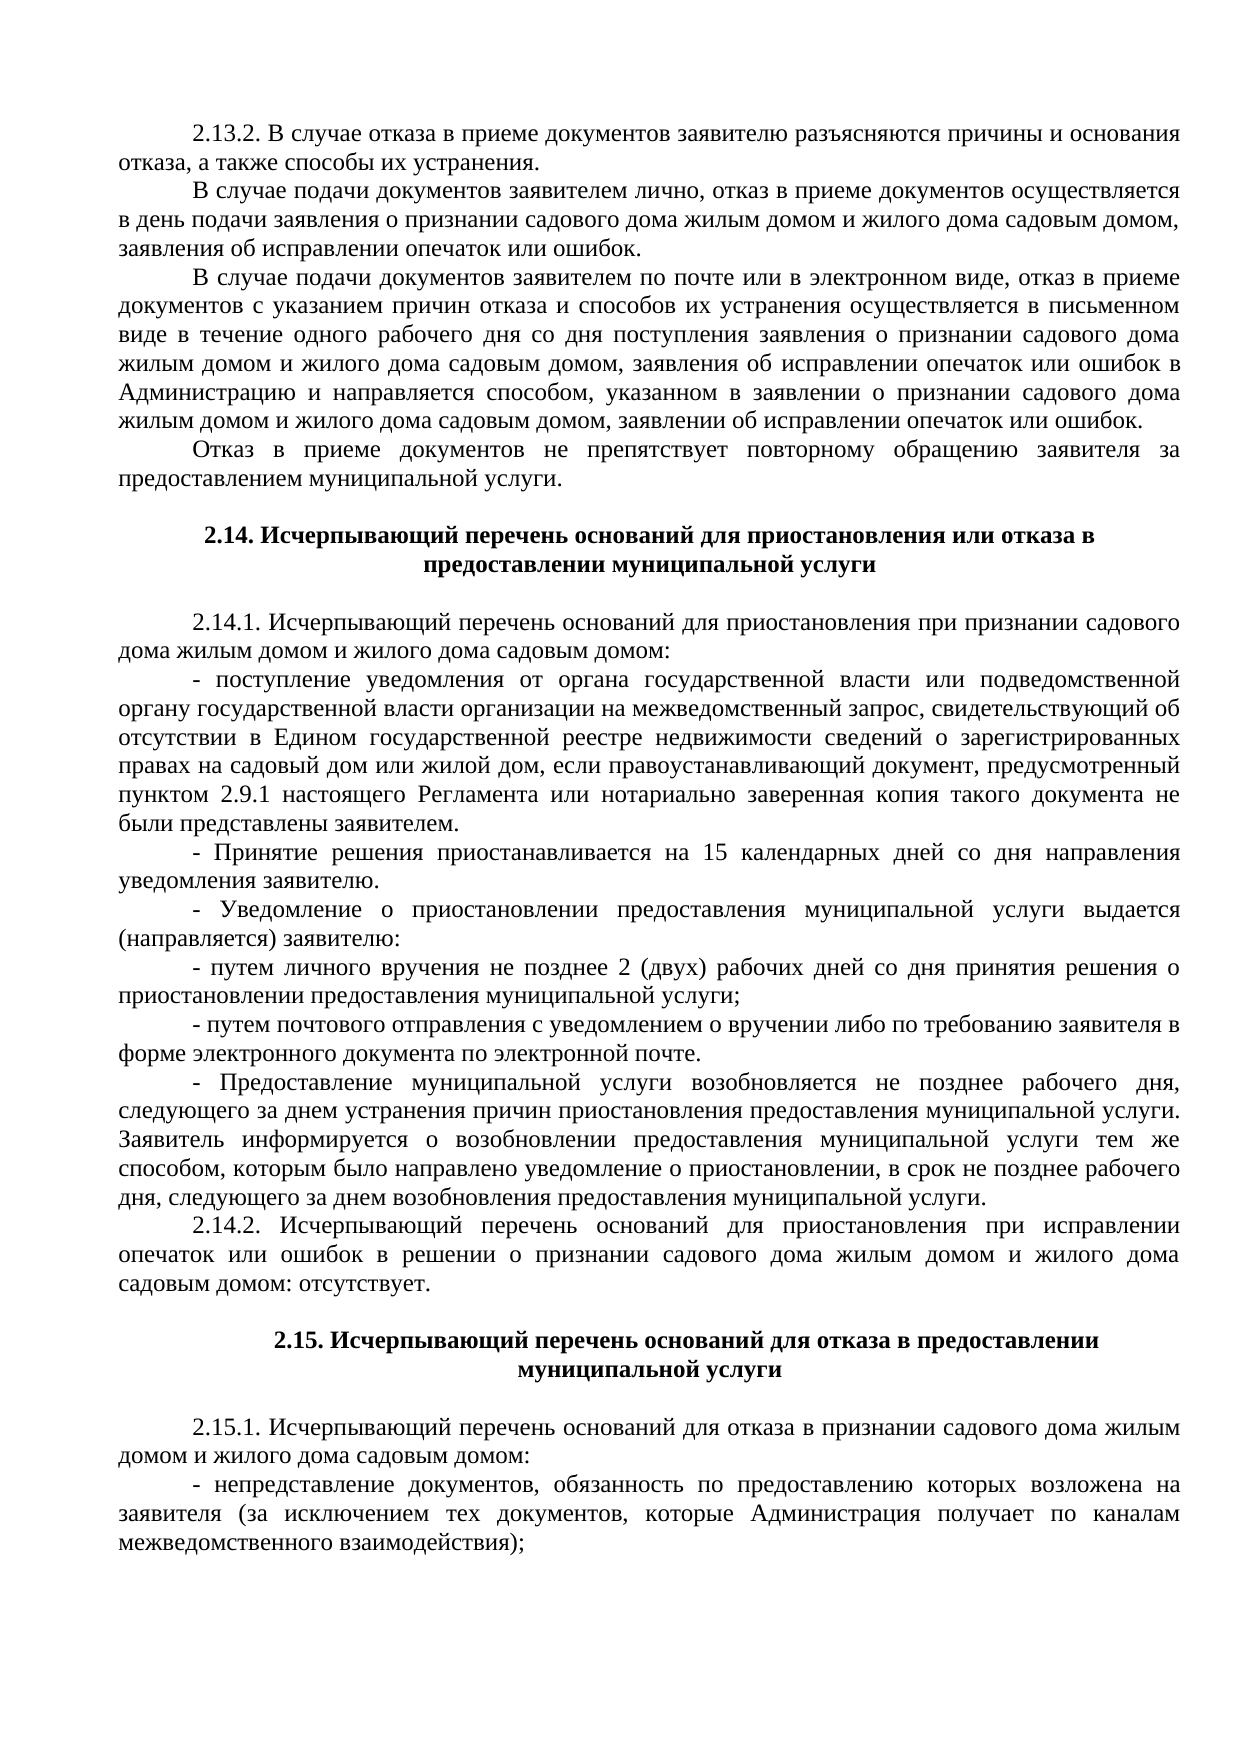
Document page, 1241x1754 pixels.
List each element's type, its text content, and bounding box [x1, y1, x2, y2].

text 2.15.1. Исчерпывающий перечень оснований для отказа в признании садового дома жилым домом и жилого дома садовым домом: [118, 1412, 1181, 1469]
text - путем личного вручения не позднее 2 (двух) рабочих дней со дня принятия решения о приостановлении предоставления муниципальной услуги; [118, 952, 1181, 1009]
text 2.14.2. Исчерпывающий перечень оснований для приостановления при исправлении опечаток или ошибок в решении о признании садового дома жилым домом и жилого дома садовым домом: отсутствует. [118, 1211, 1181, 1297]
text - поступление уведомления от органа государственной власти или подведомственной органу государственной власти организации на межведомственный запрос, свидетельствующий об отсутствии в Едином государственной реестре недвижимости сведений о зарегистрированных правах на садовый дом или жилой дом, если правоустанавливающий документ, предусмотренный пунктом 2.9.1 настоящего Регламента или нотариально заверенная копия такого документа не были представлены заявителем. [118, 664, 1181, 837]
text 2.14. Исчерпывающий перечень оснований для приостановления или отказа в предоставлении муниципальной услуги [118, 521, 1181, 578]
text - путем почтового отправления с уведомлением о вручении либо по требованию заявителя в форме электронного документа по электронной почте. [118, 1009, 1181, 1067]
text 2.14.1. Исчерпывающий перечень оснований для приостановления при признании садового дома жилым домом и жилого дома садовым домом: [118, 607, 1181, 664]
text - Принятие решения приостанавливается на 15 календарных дней со дня направления уведомления заявителю. [118, 837, 1181, 894]
text В случае подачи документов заявителем лично, отказ в приеме документов осуществляется в день подачи заявления о признании садового дома жилым домом и жилого дома садовым домом, заявления об исправлении опечаток или ошибок. [118, 176, 1181, 262]
text - Уведомление о приостановлении предоставления муниципальной услуги выдается (направляется) заявителю: [118, 894, 1181, 952]
text Отказ в приеме документов не препятствует повторному обращению заявителя за предоставлением муниципальной услуги. [118, 434, 1181, 492]
text - Предоставление муниципальной услуги возобновляется не позднее рабочего дня, следующего за днем устранения причин приостановления предоставления муниципальной услуги. Заявитель информируется о возобновлении предоставления муниципальной услуги тем же способом, которым было направлено уведомление о приостановлении, в срок не позднее рабочего дня, следующего за днем возобновления предоставления муниципальной услуги. [118, 1067, 1181, 1211]
text - непредставление документов, обязанность по предоставлению которых возложена на заявителя (за исключением тех документов, которые Администрация получает по каналам межведомственного взаимодействия); [118, 1469, 1181, 1556]
text В случае подачи документов заявителем по почте или в электронном виде, отказ в приеме документов с указанием причин отказа и способов их устранения осуществляется в письменном виде в течение одного рабочего дня со дня поступления заявления о признании садового дома жилым домом и жилого дома садовым домом, заявления об исправлении опечаток или ошибок в Администрацию и направляется способом, указанном в заявлении о признании садового дома жилым домом и жилого дома садовым домом, заявлении об исправлении опечаток или ошибок. [118, 262, 1181, 434]
text 2.13.2. В случае отказа в приеме документов заявителю разъясняются причины и основания отказа, а также способы их устранения. [118, 118, 1181, 176]
text 2.15. Исчерпывающий перечень оснований для отказа в предоставлении муниципальной услуги [118, 1326, 1181, 1383]
